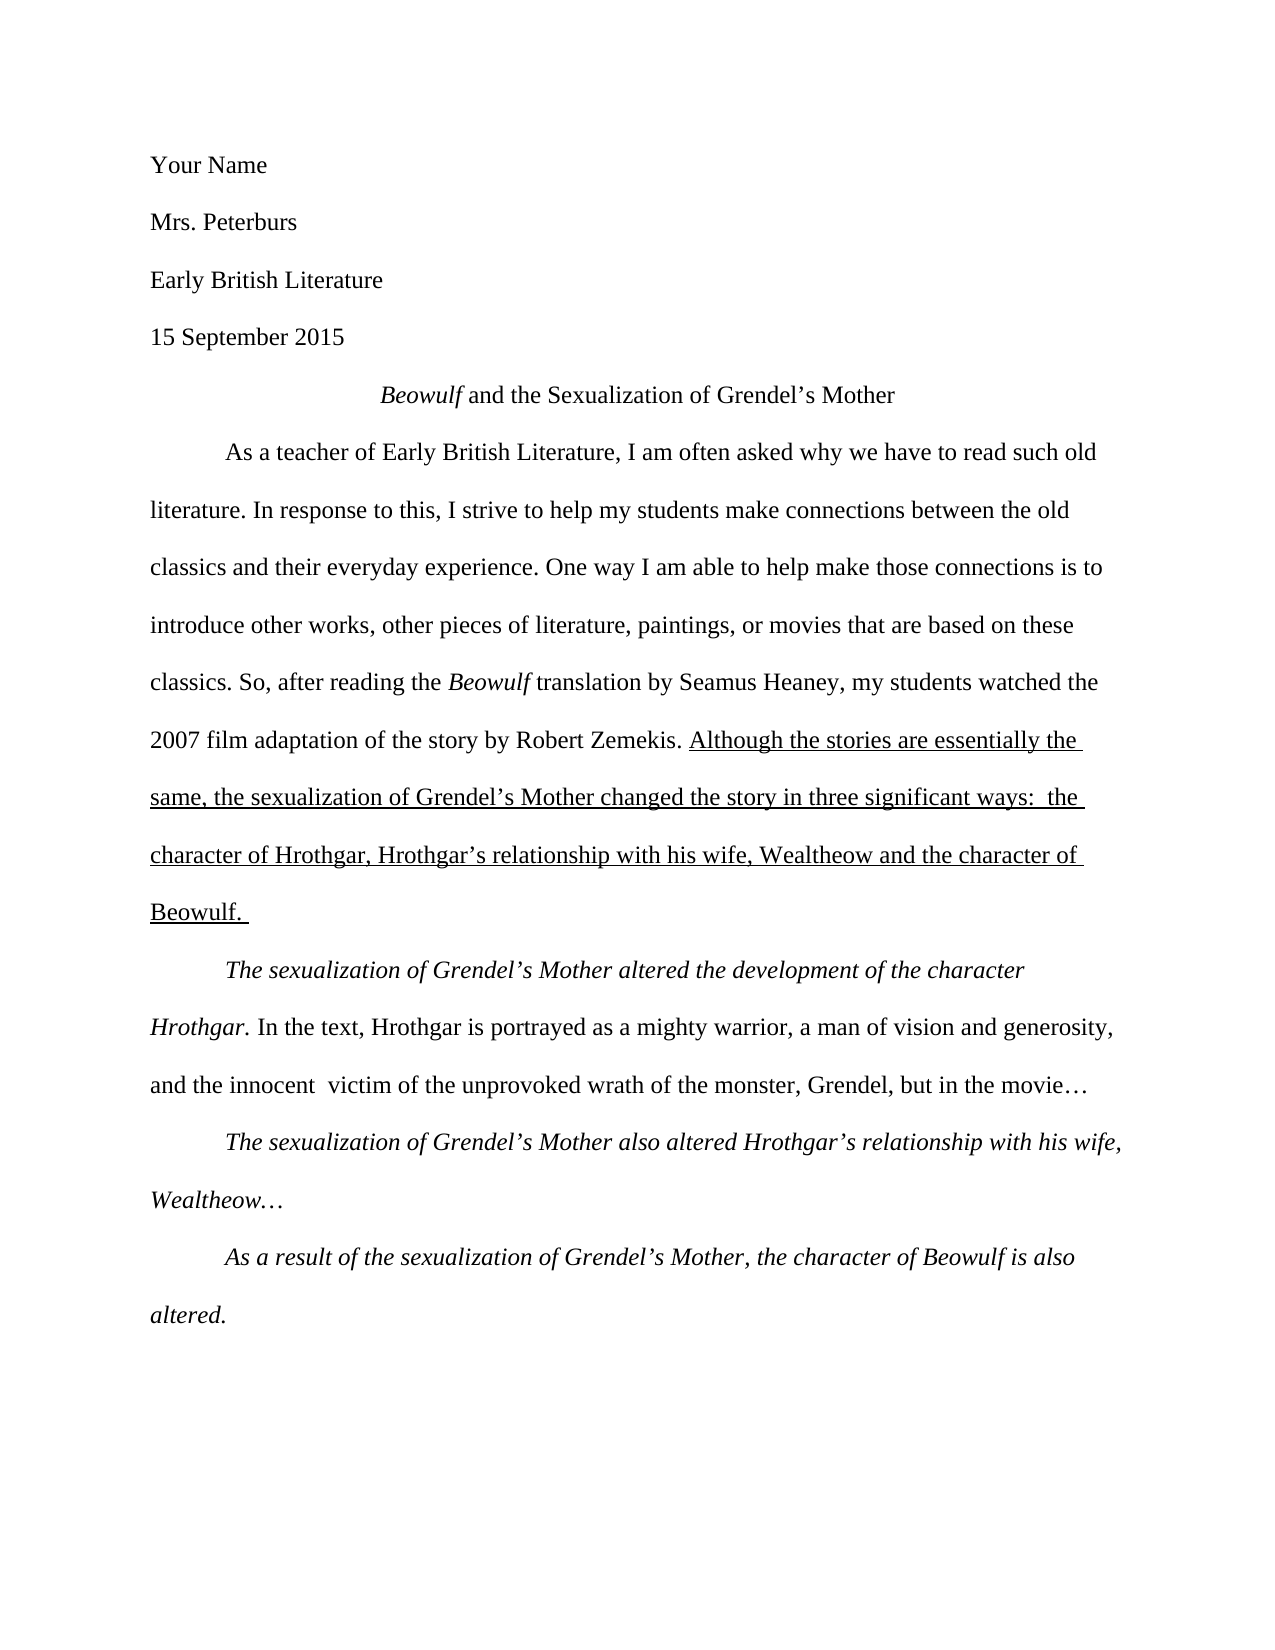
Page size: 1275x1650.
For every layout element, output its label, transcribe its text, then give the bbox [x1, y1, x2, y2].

text 15 September 2015 [150, 322, 1125, 351]
text Beowulf and the Sexualization of Grendel’s Mother [150, 380, 1125, 409]
text Your Name [150, 150, 1125, 179]
text The sexualization of Grendel’s Mother also altered Hrothgar’s relationship with his wife, Wealtheow… [150, 1127, 1125, 1214]
text Early British Literature [150, 265, 1125, 294]
text As a result of the sexualization of Grendel’s Mother, the character of Beowulf is also altered. [150, 1242, 1125, 1329]
text The sexualization of Grendel’s Mother altered the development of the character Hrothgar. In the text, Hrothgar is portrayed as a mighty warrior, a man of vision and generosity, and the innocent victim of the unprovoked wrath of the monster, Grendel, but in the movie… [150, 955, 1125, 1099]
text Mrs. Peterburs [150, 207, 1125, 236]
text As a teacher of Early British Literature, I am often asked why we have to read such old literature. In response to this, I strive to help my students make connections between the old classics and their everyday experience. One way I am able to help make those connections is to introduce other works, other pieces of literature, paintings, or movies that are based on these classics. So, after reading the Beowulf translation by Seamus Heaney, my students watched the 2007 film adaptation of the story by Robert Zemekis. Although the stories are essentially the same, the sexualization of Grendel’s Mother changed the story in three significant ways: the character of Hrothgar, Hrothgar’s relationship with his wife, Wealtheow and the character of Beowulf. [150, 437, 1125, 926]
